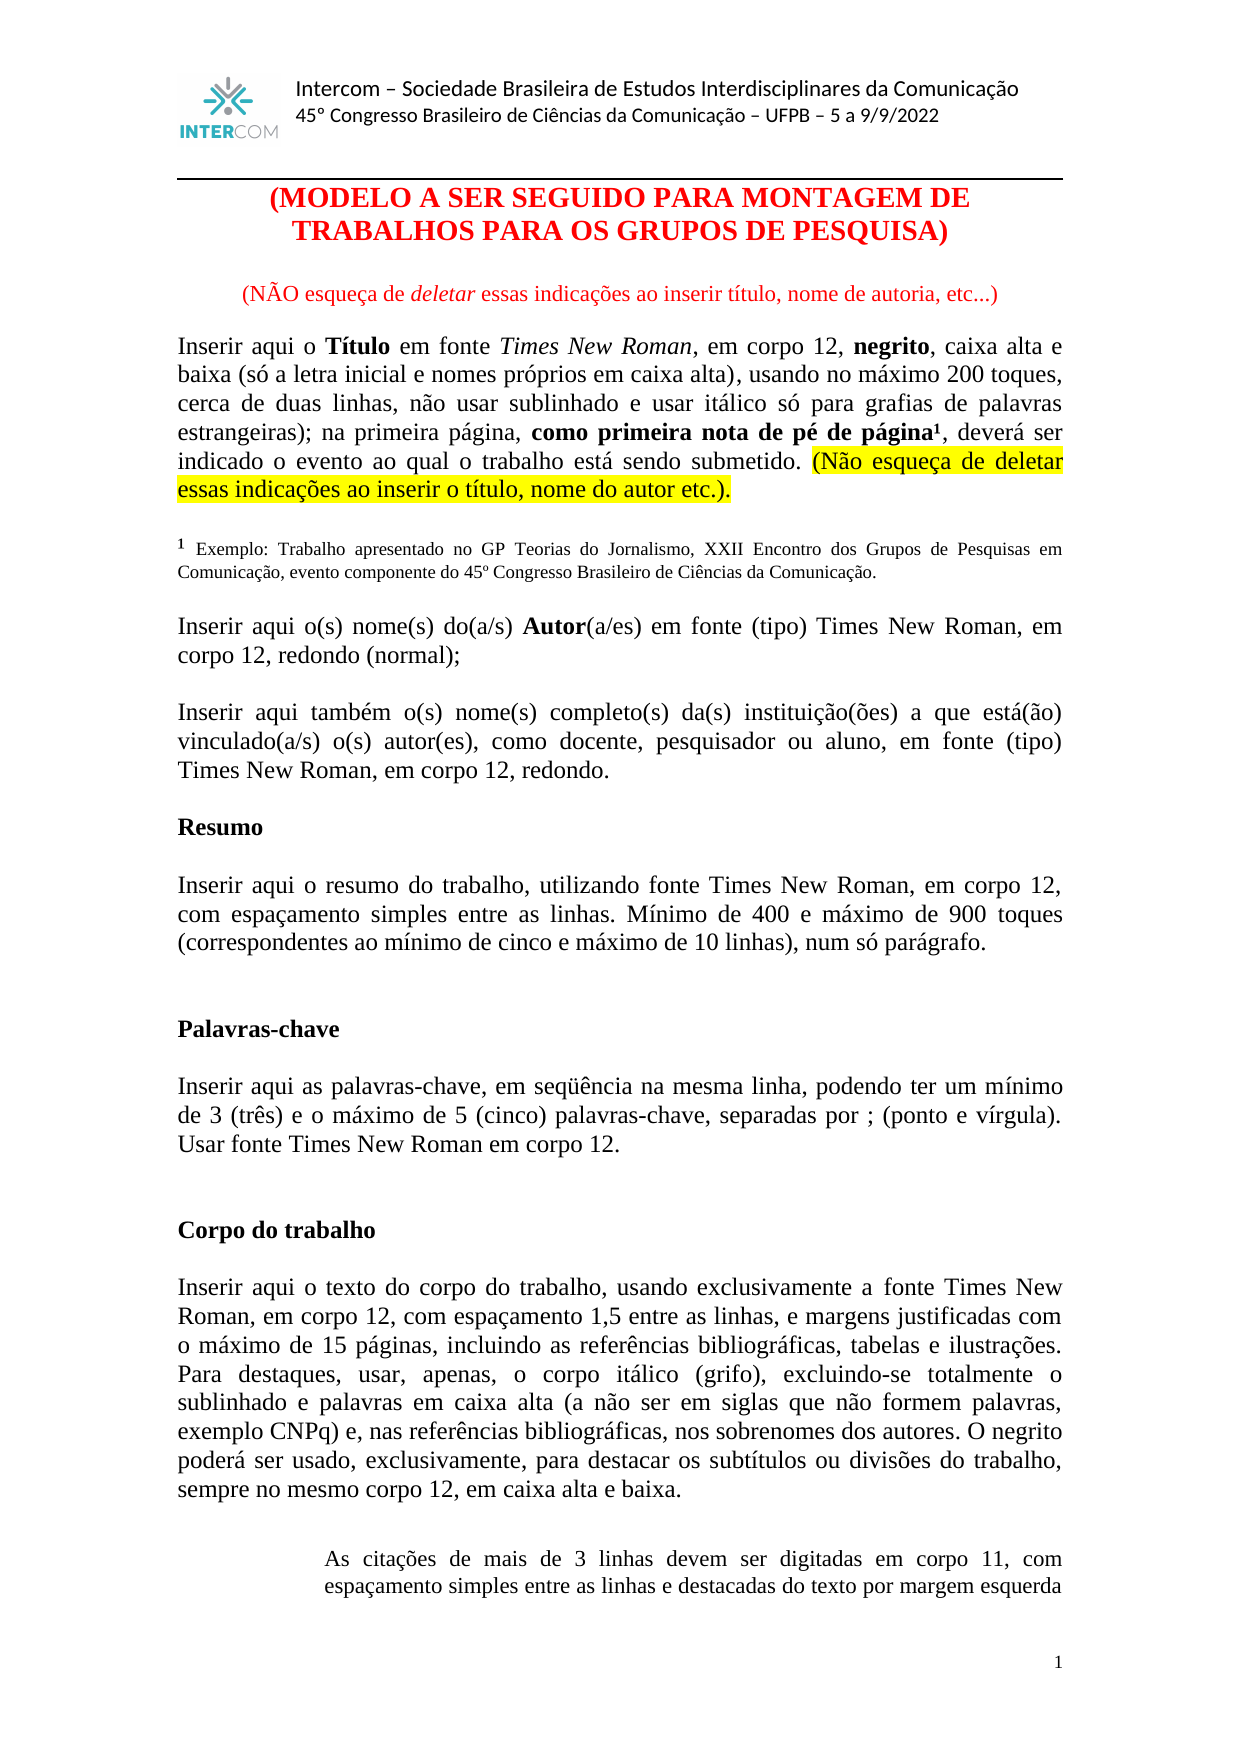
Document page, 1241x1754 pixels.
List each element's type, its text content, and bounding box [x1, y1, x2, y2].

text Corpo do trabalho [177, 1215, 1063, 1244]
text Inserir aqui o texto do corpo do trabalho, usando exclusivamente a fonte Times New Roman, em corpo 12, com espaçamento 1,5 entre as linhas, e margens justificadas com o máximo de 15 páginas, incluindo as referências bibliográficas, tabelas e ilustrações. Para destaques, usar, apenas, o corpo itálico (grifo), excluindo-se totalmente o sublinhado e palavras em caixa alta (a não ser em siglas que não formem palavras, exemplo CNPq) e, nas referências bibliográficas, nos sobrenomes dos autores. O negrito poderá ser usado, exclusivamente, para destacar os subtítulos ou divisões do trabalho, sempre no mesmo corpo 12, em caixa alta e baixa. [177, 1272, 1063, 1502]
subtitle (MODELO A SER SEGUIDO PARA MONTAGEM DE TRABALHOS PARA OS GRUPOS DE PESQUISA) [177, 180, 1063, 247]
subtitle (NÃO esqueça de deletar essas indicações ao inserir título, nome de autoria, etc...) [177, 280, 1063, 307]
subtitle Inserir aqui o resumo do trabalho, utilizando fonte Times New Roman, em corpo 12, com espaçamento simples entre as linhas. Mínimo de 400 e máximo de 900 toques (correspondentes ao mínimo de cinco e máximo de 10 linhas), num só parágrafo. [177, 870, 1063, 956]
text Inserir aqui o(s) nome(s) do(a/s) Autor(a/es) em fonte (tipo) Times New Roman, em corpo 12, redondo (normal); [177, 611, 1063, 669]
text ¹ Exemplo: Trabalho apresentado no GP Teorias do Jornalismo, XXII Encontro dos Grupos de Pesquisas em Comunicação, evento componente do 45º Congresso Brasileiro de Ciências da Comunicação. [177, 532, 1063, 582]
text Inserir aqui também o(s) nome(s) completo(s) da(s) instituição(ões) a que está(ão) vinculado(a/s) o(s) autor(es), como docente, pesquisador ou aluno, em fonte (tipo) Times New Roman, em corpo 12, redondo. [177, 697, 1063, 784]
text Palavras-chave [177, 1014, 1063, 1071]
subtitle Resumo [177, 812, 1063, 841]
picture [177, 73, 281, 147]
text Inserir aqui o Título em fonte Times New Roman, em corpo 12, negrito, caixa alta e baixa (só a letra inicial e nomes próprios em caixa alta), usando no máximo 200 toques, cerca de duas linhas, não usar sublinhado e usar itálico só para grafias de palavras estrangeiras); na primeira página, como primeira nota de pé de página¹, deverá ser indicado o evento ao qual o trabalho está sendo submetido. (Não esqueça de deletar essas indicações ao inserir o título, nome do autor etc.). [177, 331, 1063, 503]
text Inserir aqui as palavras-chave, em seqüência na mesma linha, podendo ter um mínimo de 3 (três) e o máximo de 5 (cinco) palavras-chave, separadas por ; (ponto e vírgula). Usar fonte Times New Roman em corpo 12. [177, 1071, 1063, 1157]
